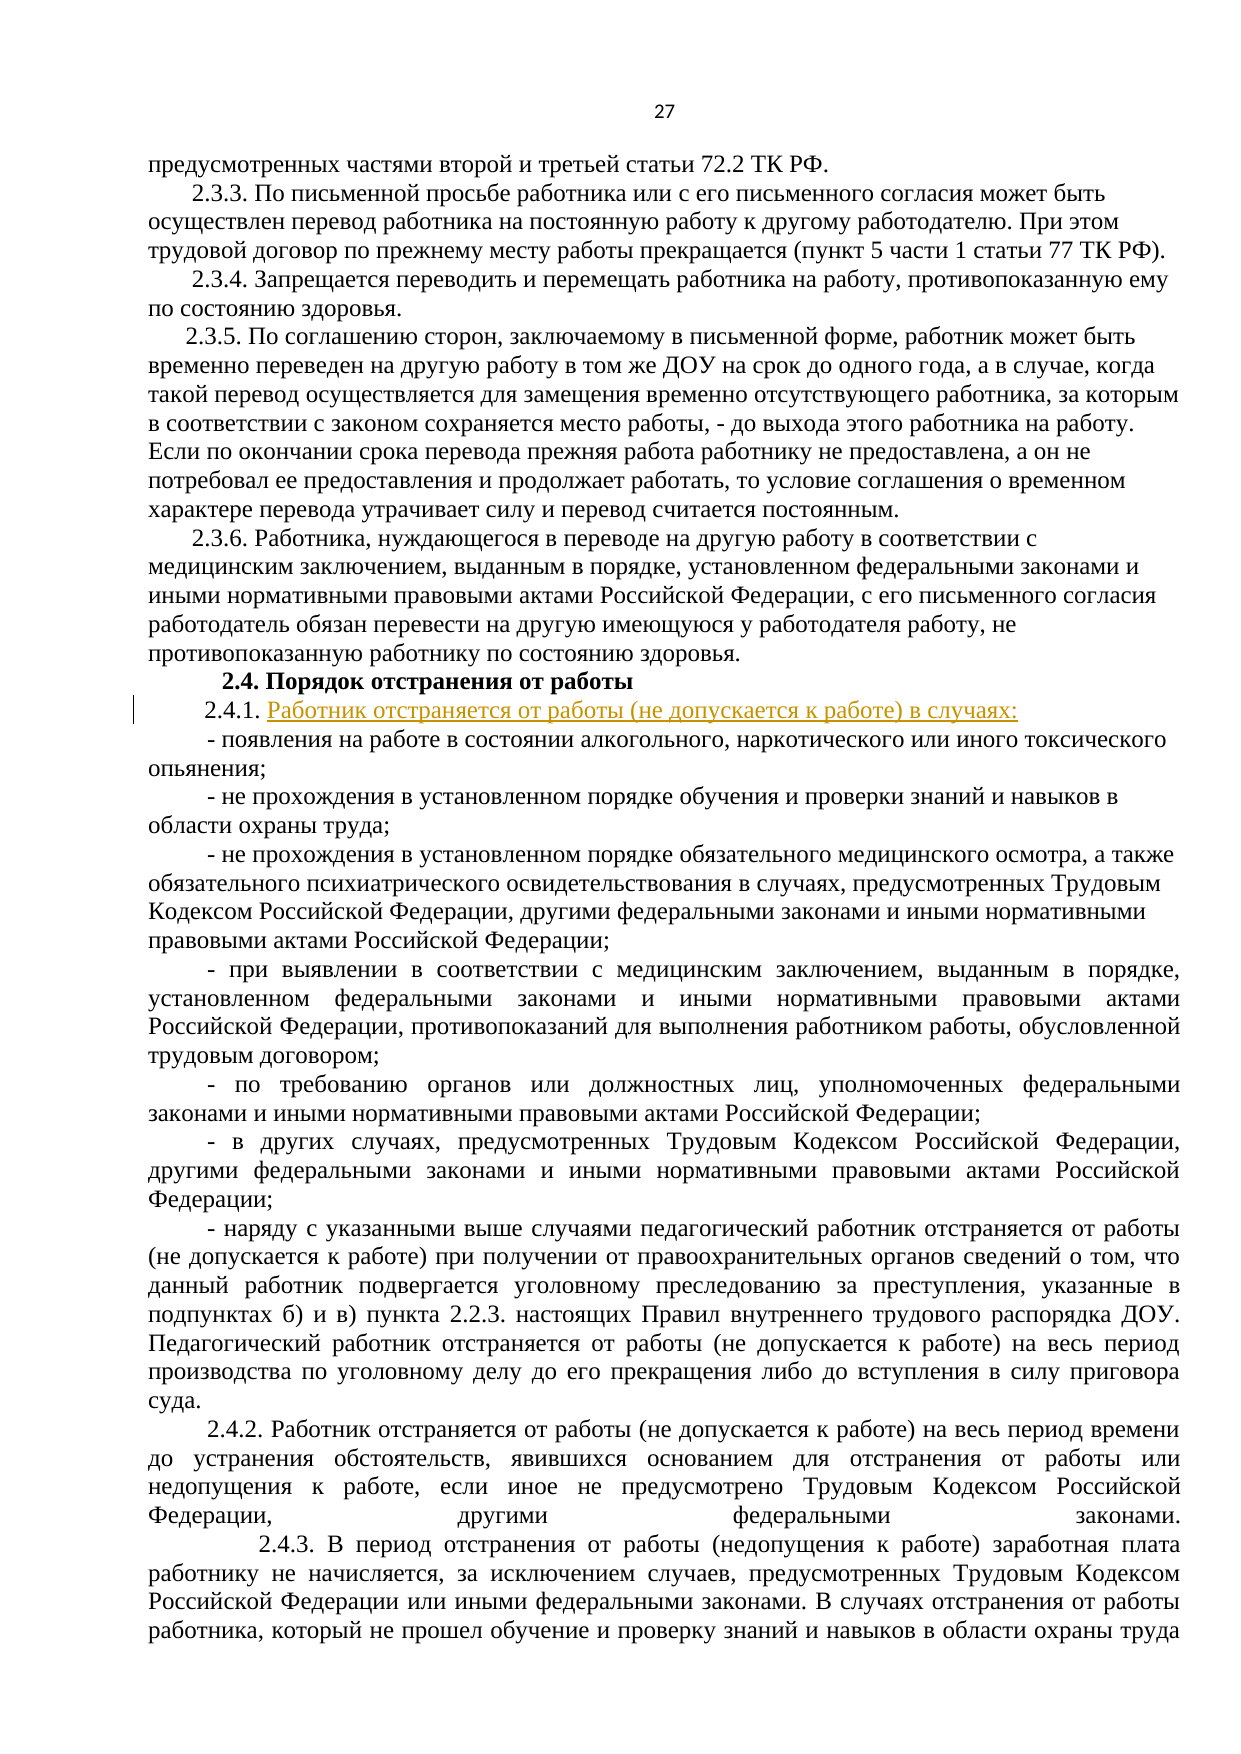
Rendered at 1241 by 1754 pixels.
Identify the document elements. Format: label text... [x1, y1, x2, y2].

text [148, 1414, 1181, 1644]
text - не прохождения в установленном порядке обязательного медицинского осмотра, а также обязательного психиатрического освидетельствования в случаях, предусмотренных Трудовым Кодексом Российской Федерации, другими федеральными законами и иными нормативными правовыми актами Российской Федерации; [148, 839, 1181, 954]
text - при выявлении в соответствии с медицинским заключением, выданным в порядке, установленном федеральными законами и иными нормативными правовыми актами Российской Федерации, противопоказаний для выполнения работником работы, обусловленной трудовым договором; [148, 954, 1181, 1069]
text - наряду с указанными выше случаями педагогический работник отстраняется от работы (не допускается к работе) при получении от правоохранительных органов сведений о том, что данный работник подвергается уголовному преследованию за преступления, указанные в подпунктах б) и в) пункта 2.2.3. настоящих Правил внутреннего трудового распорядка ДОУ. Педагогический работник отстраняется от работы (не допускается к работе) на весь период производства по уголовному делу до его прекращения либо до вступления в силу приговора суда. [148, 1213, 1181, 1414]
text 2.4. Порядок отстранения от работы 2.4.1. [148, 666, 1181, 724]
text - не прохождения в установленном порядке обучения и проверки знаний и навыков в области охраны труда; [148, 781, 1181, 839]
text - по требованию органов или должностных лиц, уполномоченных федеральными законами и иными нормативными правовыми актами Российской Федерации; [148, 1069, 1181, 1126]
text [148, 149, 1181, 666]
text - в других случаях, предусмотренных Трудовым Кодексом Российской Федерации, другими федеральными законами и иными нормативными правовыми актами Российской Федерации; [148, 1126, 1181, 1213]
text - появления на работе в состоянии алкогольного, наркотического или иного токсического опьянения; [148, 724, 1181, 781]
